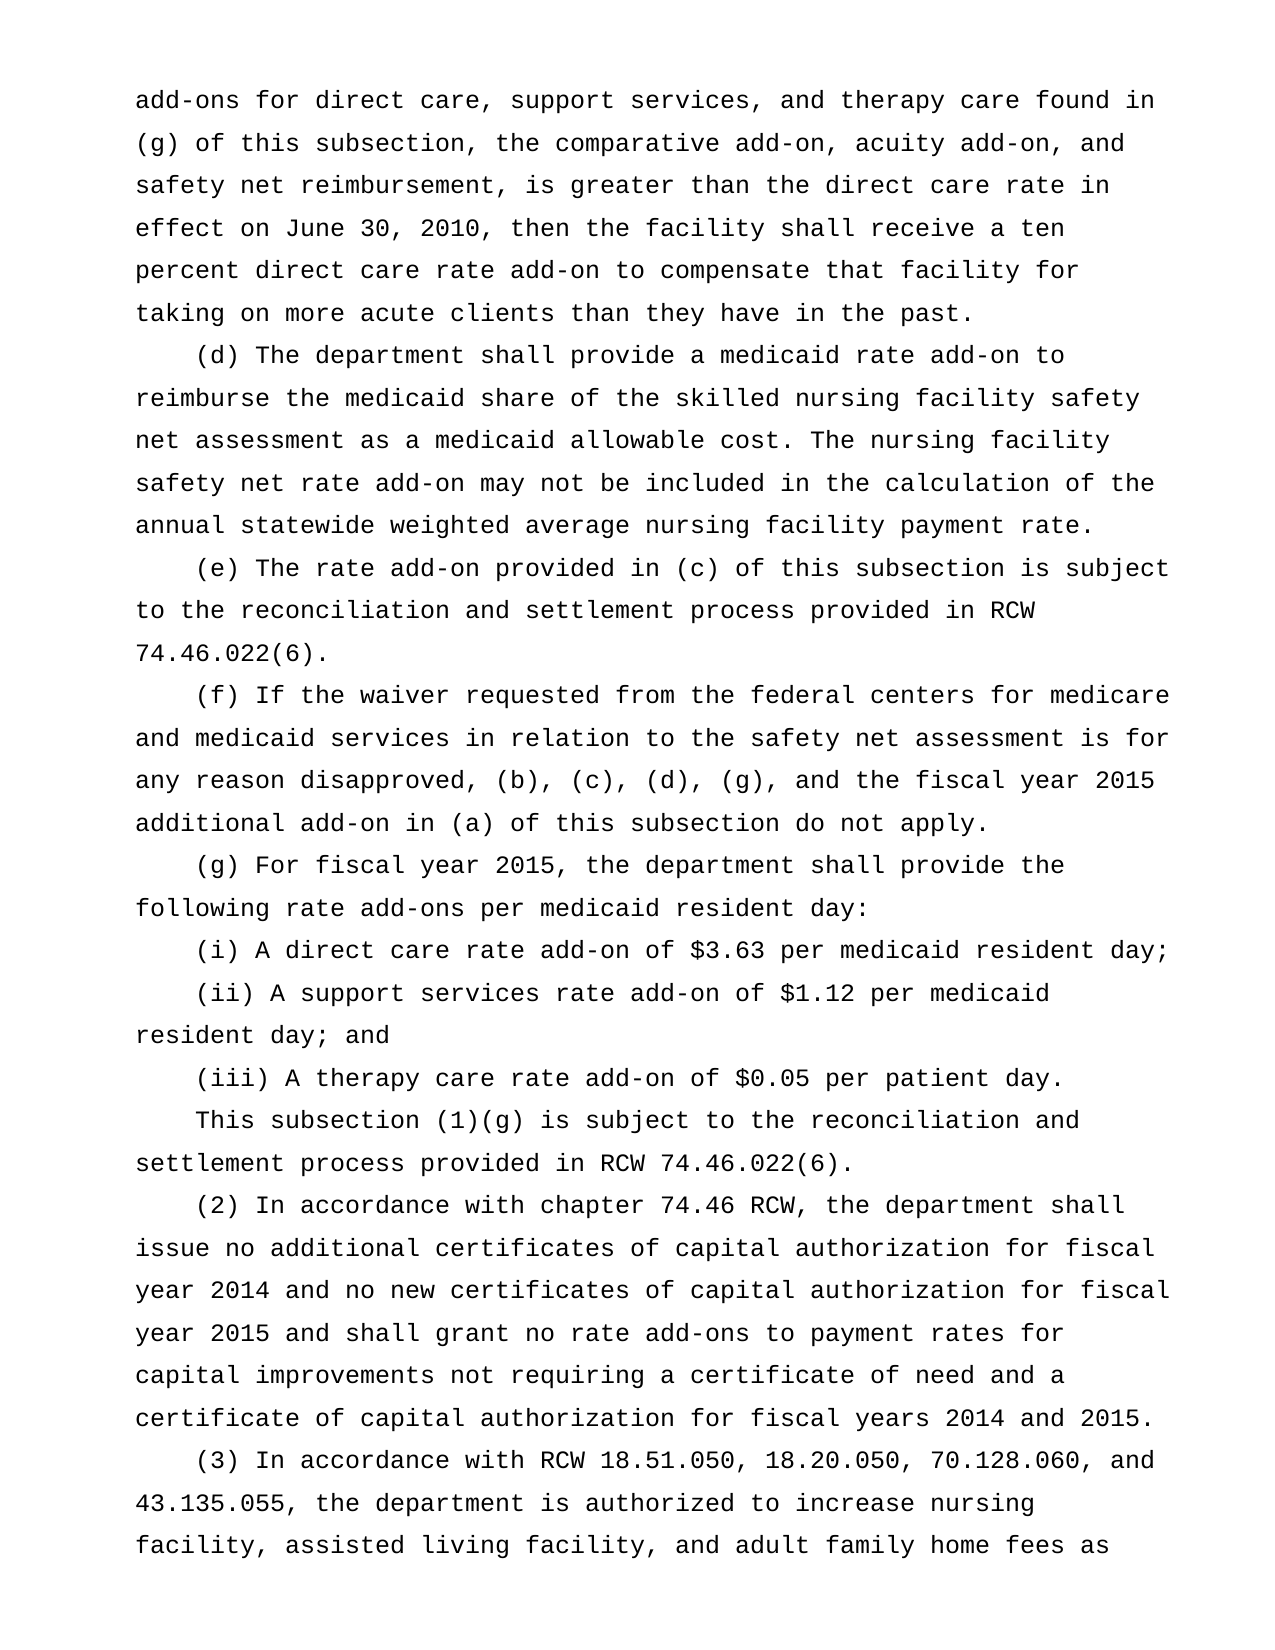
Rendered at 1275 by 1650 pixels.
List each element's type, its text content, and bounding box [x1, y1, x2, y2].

text (ii) A support services rate add-on of $1.12 per medicaid resident day; and [135, 967, 1170, 1052]
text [135, 75, 1170, 330]
text (i) A direct care rate add-on of $3.63 per medicaid resident day; [135, 925, 1170, 967]
text (g) For fiscal year 2015, the department shall provide the following rate add-ons per medicaid resident day: [135, 840, 1170, 925]
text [135, 1435, 1170, 1562]
text (e) The rate add-on provided in (c) of this subsection is subject to the reconciliation and settlement process provided in RCW 74.46.022(6). [135, 542, 1170, 670]
text (f) If the waiver requested from the federal centers for medicare and medicaid services in relation to the safety net assessment is for any reason disapproved, (b), (c), (d), (g), and the fiscal year 2015 additional add-on in (a) of this subsection do not apply. [135, 670, 1170, 840]
text This subsection (1)(g) is subject to the reconciliation and settlement process provided in RCW 74.46.022(6). [135, 1095, 1170, 1180]
text (2) In accordance with chapter 74.46 RCW, the department shall issue no additional certificates of capital authorization for fiscal year 2014 and no new certificates of capital authorization for fiscal year 2015 and shall grant no rate add-ons to payment rates for capital improvements not requiring a certificate of need and a certificate of capital authorization for fiscal years 2014 and 2015. [135, 1180, 1170, 1435]
text (iii) A therapy care rate add-on of $0.05 per patient day. [135, 1052, 1170, 1095]
text (d) The department shall provide a medicaid rate add-on to reimburse the medicaid share of the skilled nursing facility safety net assessment as a medicaid allowable cost. The nursing facility safety net rate add-on may not be included in the calculation of the annual statewide weighted average nursing facility payment rate. [135, 330, 1170, 542]
